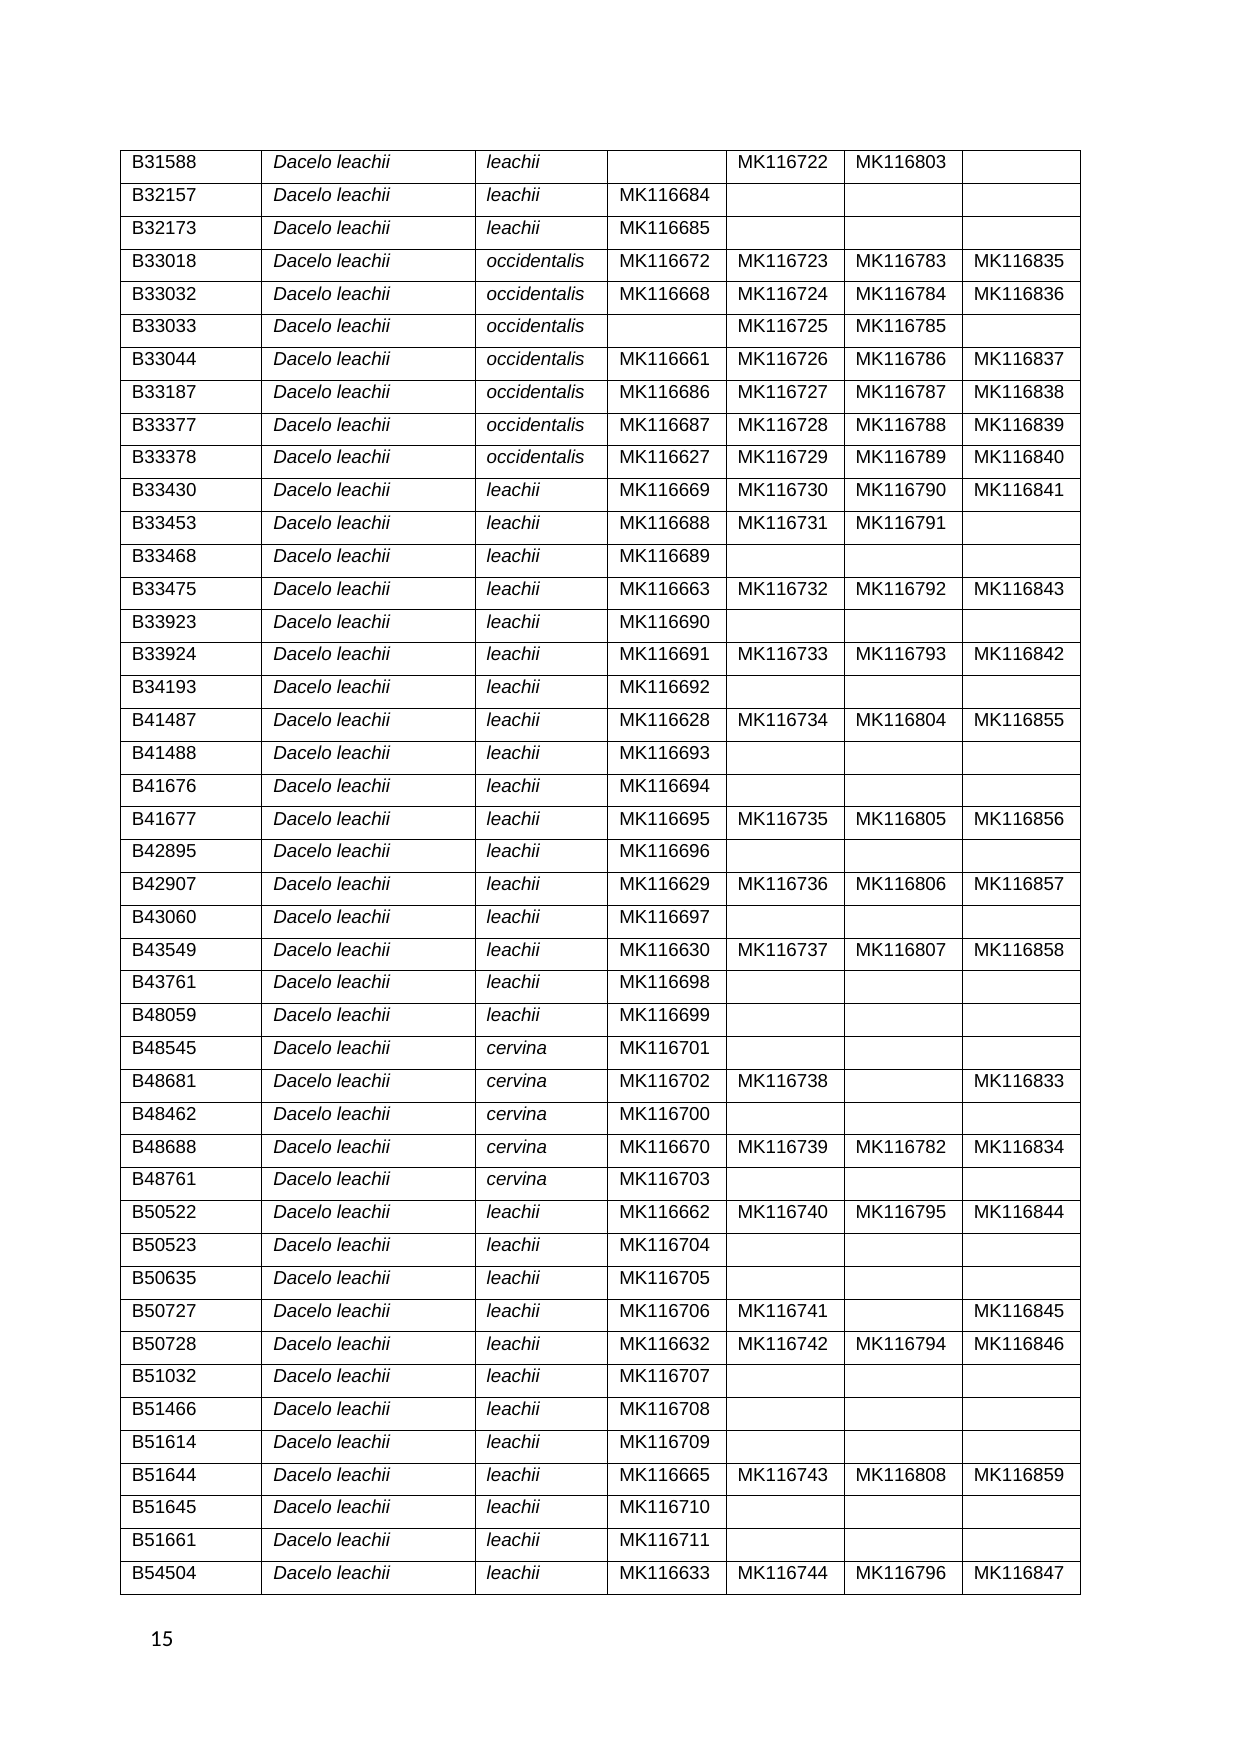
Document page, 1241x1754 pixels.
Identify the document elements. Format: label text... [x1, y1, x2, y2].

table_cell B32173 [121, 217, 261, 248]
table_cell MK116627 [608, 446, 726, 478]
table_cell B33475 [121, 578, 261, 609]
table_cell [963, 1529, 1080, 1561]
table_cell cervina [476, 1070, 607, 1102]
table_cell Dacelo leachii [262, 1562, 475, 1594]
table_cell leachii [476, 1365, 607, 1397]
table_cell MK116702 [608, 1070, 726, 1102]
table_cell B48059 [121, 1004, 261, 1036]
table_cell B31588 [121, 151, 261, 183]
table_cell MK116786 [845, 348, 962, 380]
table_cell MK116803 [845, 151, 962, 183]
table_cell MK116688 [608, 512, 726, 544]
table_cell [727, 1168, 844, 1200]
table_cell [963, 1037, 1080, 1069]
table_cell [845, 1004, 962, 1036]
table_cell B51661 [121, 1529, 261, 1561]
table_cell MK116725 [727, 315, 844, 347]
table_cell MK116737 [727, 939, 844, 970]
table_cell MK116836 [963, 282, 1080, 314]
table_cell MK116808 [845, 1464, 962, 1495]
table_cell MK116694 [608, 775, 726, 806]
table_cell leachii [476, 1398, 607, 1430]
table_cell leachii [476, 545, 607, 577]
table_cell MK116705 [608, 1267, 726, 1298]
table_cell leachii [476, 151, 607, 183]
table_cell [845, 1103, 962, 1134]
table_cell Dacelo leachii [262, 1037, 475, 1069]
table_cell B51032 [121, 1365, 261, 1397]
table_cell MK116706 [608, 1300, 726, 1331]
table_cell [727, 1103, 844, 1134]
table_cell Dacelo leachii [262, 1464, 475, 1495]
table_cell MK116711 [608, 1529, 726, 1561]
table_cell [727, 1529, 844, 1561]
table_cell B33924 [121, 643, 261, 675]
table_cell MK116632 [608, 1332, 726, 1364]
table_cell cervina [476, 1135, 607, 1167]
table_cell MK116707 [608, 1365, 726, 1397]
table_cell MK116794 [845, 1332, 962, 1364]
table_cell leachii [476, 971, 607, 1003]
table_cell MK116783 [845, 250, 962, 281]
table_cell B33378 [121, 446, 261, 478]
table_cell [845, 1037, 962, 1069]
table_cell B51466 [121, 1398, 261, 1430]
table_cell MK116744 [727, 1562, 844, 1594]
table_cell [727, 610, 844, 642]
table_cell Dacelo leachii [262, 1365, 475, 1397]
table_cell B33044 [121, 348, 261, 380]
table_cell Dacelo leachii [262, 775, 475, 806]
table_cell MK116791 [845, 512, 962, 544]
table_cell MK116793 [845, 643, 962, 675]
table_cell [845, 676, 962, 708]
table_cell MK116703 [608, 1168, 726, 1200]
table_cell [727, 1004, 844, 1036]
table_cell Dacelo leachii [262, 1201, 475, 1233]
table_cell MK116633 [608, 1562, 726, 1594]
table_cell MK116724 [727, 282, 844, 314]
table_cell B33923 [121, 610, 261, 642]
table_cell MK116738 [727, 1070, 844, 1102]
table_cell [727, 1365, 844, 1397]
table_cell [727, 1037, 844, 1069]
table_cell leachii [476, 906, 607, 937]
table_cell leachii [476, 873, 607, 905]
table_cell Dacelo leachii [262, 315, 475, 347]
table_cell B34193 [121, 676, 261, 708]
table_cell leachii [476, 1201, 607, 1233]
table_cell B50523 [121, 1234, 261, 1266]
table_cell Dacelo leachii [262, 610, 475, 642]
table_cell MK116856 [963, 807, 1080, 839]
table_cell MK116689 [608, 545, 726, 577]
table_cell MK116693 [608, 742, 726, 773]
table_cell [845, 1398, 962, 1430]
table_cell MK116782 [845, 1135, 962, 1167]
table_cell MK116858 [963, 939, 1080, 970]
table_cell occidentalis [476, 315, 607, 347]
table_cell [963, 151, 1080, 183]
table_cell [845, 217, 962, 248]
table_cell [845, 971, 962, 1003]
table_cell occidentalis [476, 414, 607, 445]
table_cell [845, 906, 962, 937]
table_cell B50728 [121, 1332, 261, 1364]
table_cell leachii [476, 184, 607, 216]
table_cell [845, 1234, 962, 1266]
table_cell occidentalis [476, 250, 607, 281]
table_cell MK116709 [608, 1431, 726, 1462]
table_cell [845, 1431, 962, 1462]
table_cell MK116669 [608, 479, 726, 511]
table_cell [845, 1300, 962, 1331]
table_cell MK116792 [845, 578, 962, 609]
table_cell Dacelo leachii [262, 971, 475, 1003]
table_cell occidentalis [476, 381, 607, 412]
table_cell MK116665 [608, 1464, 726, 1495]
table_cell MK116833 [963, 1070, 1080, 1102]
table_cell occidentalis [476, 348, 607, 380]
table_cell MK116847 [963, 1562, 1080, 1594]
table_cell Dacelo leachii [262, 446, 475, 478]
table_cell Dacelo leachii [262, 512, 475, 544]
table_cell Dacelo leachii [262, 217, 475, 248]
table_cell B32157 [121, 184, 261, 216]
table_cell Dacelo leachii [262, 1004, 475, 1036]
table_cell leachii [476, 676, 607, 708]
table_cell B50522 [121, 1201, 261, 1233]
table_cell Dacelo leachii [262, 151, 475, 183]
table_cell MK116700 [608, 1103, 726, 1134]
table_cell MK116710 [608, 1496, 726, 1528]
table_cell MK116723 [727, 250, 844, 281]
table_cell MK116692 [608, 676, 726, 708]
table_cell [727, 1234, 844, 1266]
table_cell [963, 1103, 1080, 1134]
table_cell B50727 [121, 1300, 261, 1331]
table_cell [845, 610, 962, 642]
table_cell MK116857 [963, 873, 1080, 905]
table_cell MK116841 [963, 479, 1080, 511]
table_cell [845, 1267, 962, 1298]
table_cell MK116722 [727, 151, 844, 183]
table_cell [963, 840, 1080, 872]
table_cell MK116842 [963, 643, 1080, 675]
table_cell B48681 [121, 1070, 261, 1102]
table_cell Dacelo leachii [262, 676, 475, 708]
table_cell MK116698 [608, 971, 726, 1003]
table_cell MK116686 [608, 381, 726, 412]
table_cell [727, 676, 844, 708]
table_cell leachii [476, 1529, 607, 1561]
table_cell [963, 610, 1080, 642]
table_cell [963, 676, 1080, 708]
table_cell MK116730 [727, 479, 844, 511]
table_cell [727, 971, 844, 1003]
table_cell Dacelo leachii [262, 545, 475, 577]
table_cell [845, 775, 962, 806]
table_cell leachii [476, 1464, 607, 1495]
table_cell B51614 [121, 1431, 261, 1462]
table_cell leachii [476, 512, 607, 544]
table_cell MK116662 [608, 1201, 726, 1233]
table_cell [727, 840, 844, 872]
table_cell MK116787 [845, 381, 962, 412]
table_cell MK116789 [845, 446, 962, 478]
table_cell MK116735 [727, 807, 844, 839]
table_cell MK116784 [845, 282, 962, 314]
table_cell B43549 [121, 939, 261, 970]
table_cell cervina [476, 1168, 607, 1200]
table_cell MK116672 [608, 250, 726, 281]
table_cell B48688 [121, 1135, 261, 1167]
table_cell MK116696 [608, 840, 726, 872]
table_cell MK116629 [608, 873, 726, 905]
table_cell occidentalis [476, 282, 607, 314]
table_cell MK116840 [963, 446, 1080, 478]
table_cell Dacelo leachii [262, 414, 475, 445]
table_cell [727, 545, 844, 577]
table_cell MK116806 [845, 873, 962, 905]
table_cell MK116695 [608, 807, 726, 839]
table_cell [608, 315, 726, 347]
table_cell Dacelo leachii [262, 1168, 475, 1200]
table_cell Dacelo leachii [262, 906, 475, 937]
table_cell B42895 [121, 840, 261, 872]
table_cell MK116843 [963, 578, 1080, 609]
table_cell [608, 151, 726, 183]
table_cell leachii [476, 217, 607, 248]
table_cell MK116807 [845, 939, 962, 970]
table_cell Dacelo leachii [262, 282, 475, 314]
table_cell MK116708 [608, 1398, 726, 1430]
table_cell occidentalis [476, 446, 607, 478]
table_cell Dacelo leachii [262, 1398, 475, 1430]
table_cell Dacelo leachii [262, 348, 475, 380]
table_cell Dacelo leachii [262, 1529, 475, 1561]
table_cell leachii [476, 1562, 607, 1594]
table_cell MK116785 [845, 315, 962, 347]
table_cell leachii [476, 1496, 607, 1528]
table_cell Dacelo leachii [262, 1267, 475, 1298]
table_cell leachii [476, 610, 607, 642]
table_cell MK116736 [727, 873, 844, 905]
table_cell [963, 775, 1080, 806]
table_cell B41488 [121, 742, 261, 773]
table_cell leachii [476, 1234, 607, 1266]
table_cell MK116691 [608, 643, 726, 675]
table_cell [845, 1529, 962, 1561]
table_cell MK116741 [727, 1300, 844, 1331]
table_cell Dacelo leachii [262, 578, 475, 609]
table_cell [963, 1496, 1080, 1528]
table_cell B48462 [121, 1103, 261, 1134]
table_cell leachii [476, 742, 607, 773]
table_cell MK116805 [845, 807, 962, 839]
table_cell B51645 [121, 1496, 261, 1528]
table_cell [845, 742, 962, 773]
table_cell MK116733 [727, 643, 844, 675]
table_cell [963, 1004, 1080, 1036]
table_cell Dacelo leachii [262, 709, 475, 741]
table_cell MK116630 [608, 939, 726, 970]
table_cell MK116734 [727, 709, 844, 741]
table_cell MK116740 [727, 1201, 844, 1233]
table_cell [963, 1168, 1080, 1200]
table_cell leachii [476, 643, 607, 675]
table_cell MK116684 [608, 184, 726, 216]
table_cell MK116839 [963, 414, 1080, 445]
table_cell Dacelo leachii [262, 1431, 475, 1462]
table_cell Dacelo leachii [262, 1332, 475, 1364]
table_cell B33430 [121, 479, 261, 511]
table_cell MK116687 [608, 414, 726, 445]
table_cell MK116663 [608, 578, 726, 609]
table_cell [963, 217, 1080, 248]
table_cell [727, 775, 844, 806]
table_cell Dacelo leachii [262, 742, 475, 773]
table_cell [845, 1365, 962, 1397]
table_cell [963, 315, 1080, 347]
table_cell [845, 184, 962, 216]
table_cell MK116726 [727, 348, 844, 380]
table_cell [727, 1267, 844, 1298]
table_cell Dacelo leachii [262, 479, 475, 511]
table_cell MK116739 [727, 1135, 844, 1167]
table_cell [727, 1431, 844, 1462]
table_cell Dacelo leachii [262, 1300, 475, 1331]
table_cell Dacelo leachii [262, 939, 475, 970]
table_cell [727, 184, 844, 216]
table_cell MK116846 [963, 1332, 1080, 1364]
table_cell B33468 [121, 545, 261, 577]
table_cell MK116788 [845, 414, 962, 445]
table_cell B33033 [121, 315, 261, 347]
table_cell B41487 [121, 709, 261, 741]
table_cell B54504 [121, 1562, 261, 1594]
table_cell MK116699 [608, 1004, 726, 1036]
table_cell B42907 [121, 873, 261, 905]
table_cell Dacelo leachii [262, 807, 475, 839]
table_cell [727, 217, 844, 248]
table_cell [727, 1496, 844, 1528]
table_cell MK116742 [727, 1332, 844, 1364]
table_cell leachii [476, 1267, 607, 1298]
table_cell B33377 [121, 414, 261, 445]
table_cell Dacelo leachii [262, 250, 475, 281]
table_cell Dacelo leachii [262, 1234, 475, 1266]
table_cell B48761 [121, 1168, 261, 1200]
table_cell MK116804 [845, 709, 962, 741]
table_cell [845, 545, 962, 577]
table_cell [845, 1070, 962, 1102]
table_cell [963, 512, 1080, 544]
table_cell [727, 742, 844, 773]
table_cell leachii [476, 1004, 607, 1036]
table_cell MK116728 [727, 414, 844, 445]
table_cell Dacelo leachii [262, 184, 475, 216]
table_cell MK116834 [963, 1135, 1080, 1167]
table_cell leachii [476, 1300, 607, 1331]
table_cell leachii [476, 939, 607, 970]
table_cell B33032 [121, 282, 261, 314]
table_cell leachii [476, 479, 607, 511]
table_cell Dacelo leachii [262, 873, 475, 905]
table_cell cervina [476, 1103, 607, 1134]
table_cell MK116838 [963, 381, 1080, 412]
table_cell leachii [476, 1431, 607, 1462]
table_cell B41676 [121, 775, 261, 806]
table_cell B33453 [121, 512, 261, 544]
table_cell MK116790 [845, 479, 962, 511]
table_cell leachii [476, 578, 607, 609]
table_cell cervina [476, 1037, 607, 1069]
table_cell B51644 [121, 1464, 261, 1495]
table_cell MK116704 [608, 1234, 726, 1266]
table_cell [963, 1234, 1080, 1266]
table_cell [963, 1398, 1080, 1430]
table_cell MK116837 [963, 348, 1080, 380]
table_cell Dacelo leachii [262, 1070, 475, 1102]
table_cell [963, 184, 1080, 216]
table_cell MK116844 [963, 1201, 1080, 1233]
table_cell [845, 1168, 962, 1200]
table_cell MK116731 [727, 512, 844, 544]
table_cell [963, 1431, 1080, 1462]
table_cell [845, 840, 962, 872]
table_cell [963, 971, 1080, 1003]
table_cell MK116701 [608, 1037, 726, 1069]
table_cell MK116661 [608, 348, 726, 380]
table_cell [845, 1496, 962, 1528]
table_cell B50635 [121, 1267, 261, 1298]
table_cell MK116845 [963, 1300, 1080, 1331]
table_cell MK116685 [608, 217, 726, 248]
table_cell MK116729 [727, 446, 844, 478]
table_cell MK116668 [608, 282, 726, 314]
table_cell leachii [476, 840, 607, 872]
table_cell Dacelo leachii [262, 643, 475, 675]
table_cell [963, 1267, 1080, 1298]
table_cell leachii [476, 709, 607, 741]
table_cell MK116670 [608, 1135, 726, 1167]
table_cell MK116690 [608, 610, 726, 642]
table_cell Dacelo leachii [262, 840, 475, 872]
table_cell leachii [476, 775, 607, 806]
table_cell B43060 [121, 906, 261, 937]
table_cell B33018 [121, 250, 261, 281]
table_cell [963, 906, 1080, 937]
table_cell [727, 1398, 844, 1430]
table_cell B48545 [121, 1037, 261, 1069]
table_cell MK116743 [727, 1464, 844, 1495]
table_cell B33187 [121, 381, 261, 412]
table_cell [963, 545, 1080, 577]
table_cell [963, 1365, 1080, 1397]
table_cell MK116697 [608, 906, 726, 937]
table_cell Dacelo leachii [262, 1103, 475, 1134]
table_cell MK116859 [963, 1464, 1080, 1495]
table_cell Dacelo leachii [262, 1135, 475, 1167]
table_cell Dacelo leachii [262, 381, 475, 412]
table_cell [727, 906, 844, 937]
table_cell MK116732 [727, 578, 844, 609]
table_cell MK116727 [727, 381, 844, 412]
table_cell MK116855 [963, 709, 1080, 741]
table_cell leachii [476, 807, 607, 839]
table_cell MK116835 [963, 250, 1080, 281]
table_cell Dacelo leachii [262, 1496, 475, 1528]
table_cell leachii [476, 1332, 607, 1364]
table_cell MK116795 [845, 1201, 962, 1233]
table_cell B41677 [121, 807, 261, 839]
table_cell MK116628 [608, 709, 726, 741]
table_cell [963, 742, 1080, 773]
table_cell MK116796 [845, 1562, 962, 1594]
table_cell B43761 [121, 971, 261, 1003]
